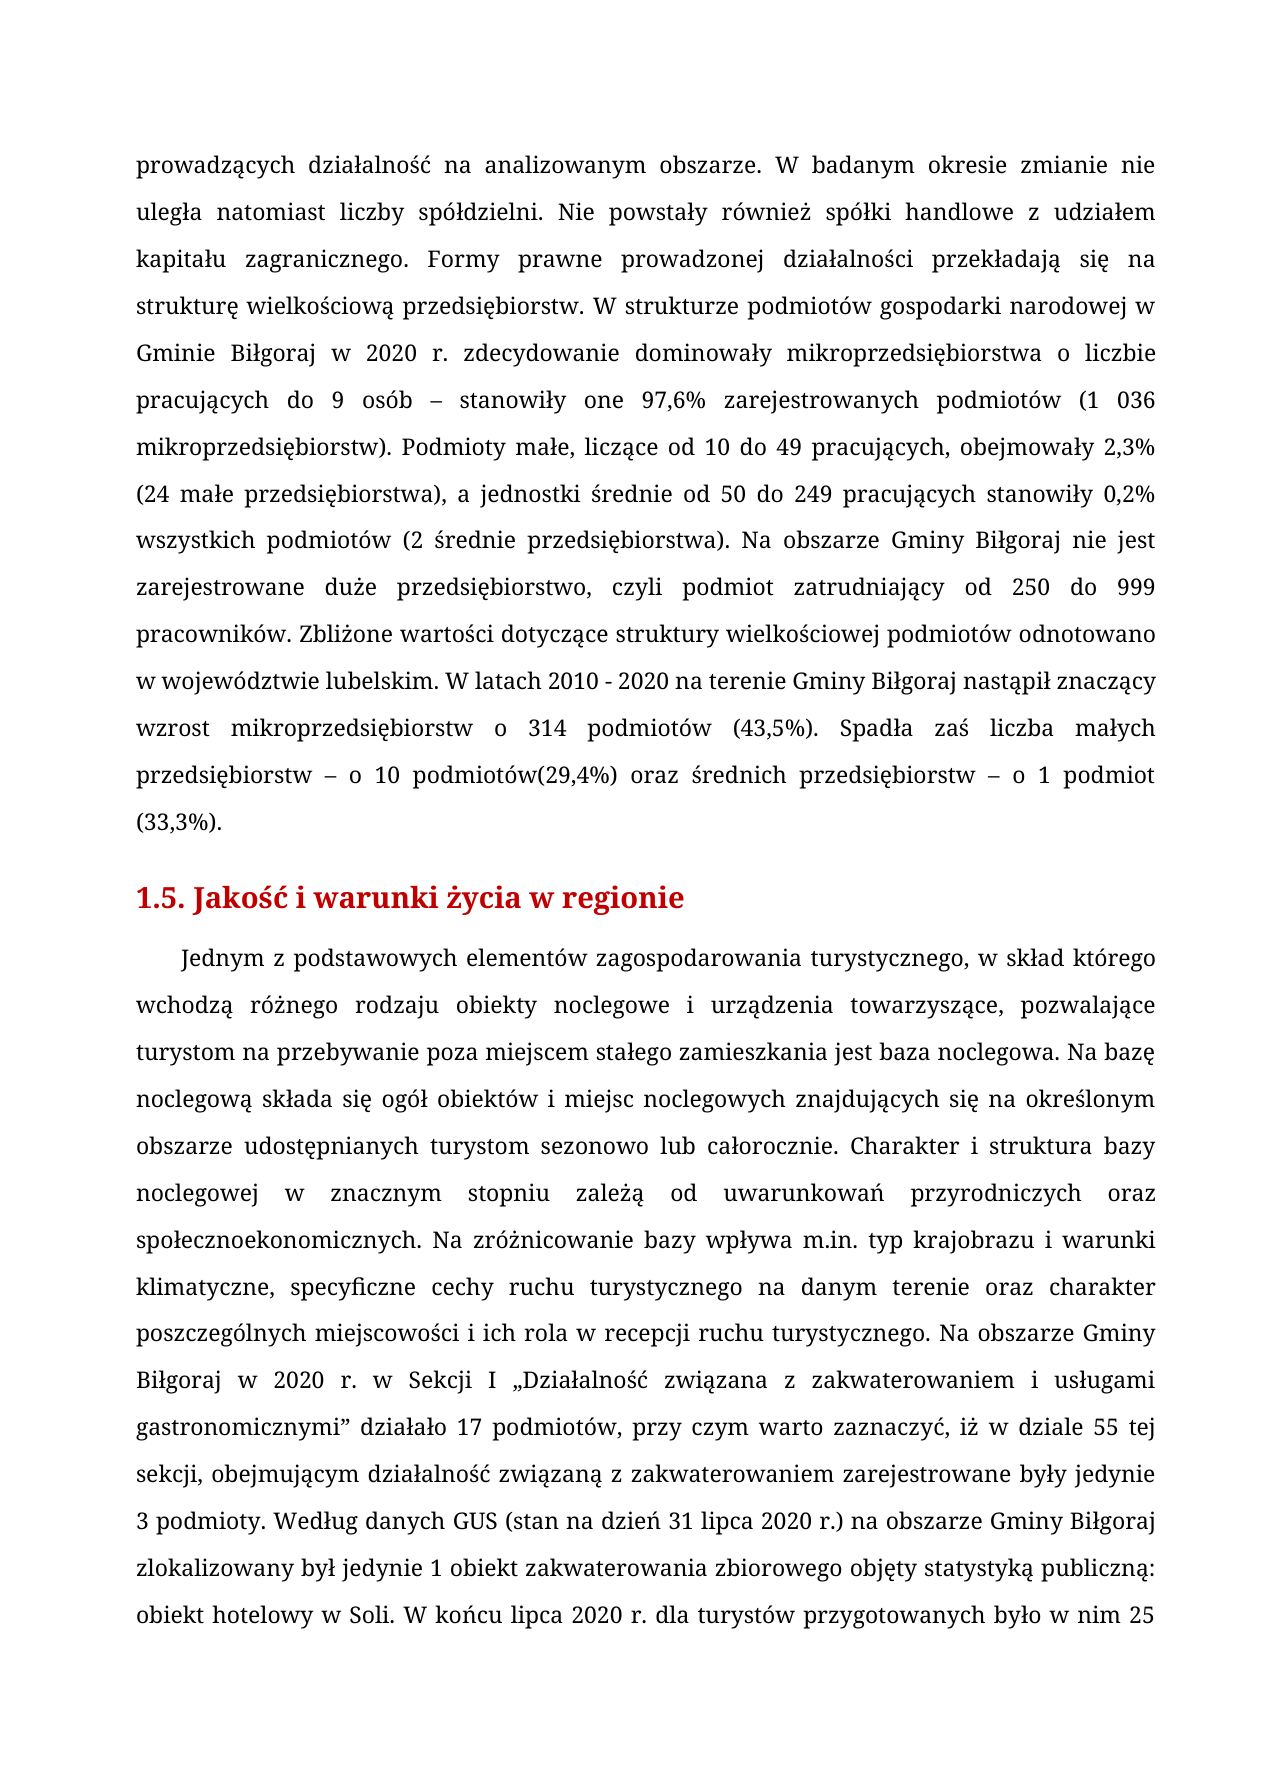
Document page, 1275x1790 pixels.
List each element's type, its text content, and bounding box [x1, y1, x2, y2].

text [136, 149, 1157, 837]
subtitle 1.5. Jakość i warunki życia w regionie [136, 878, 1157, 917]
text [136, 942, 1157, 1630]
